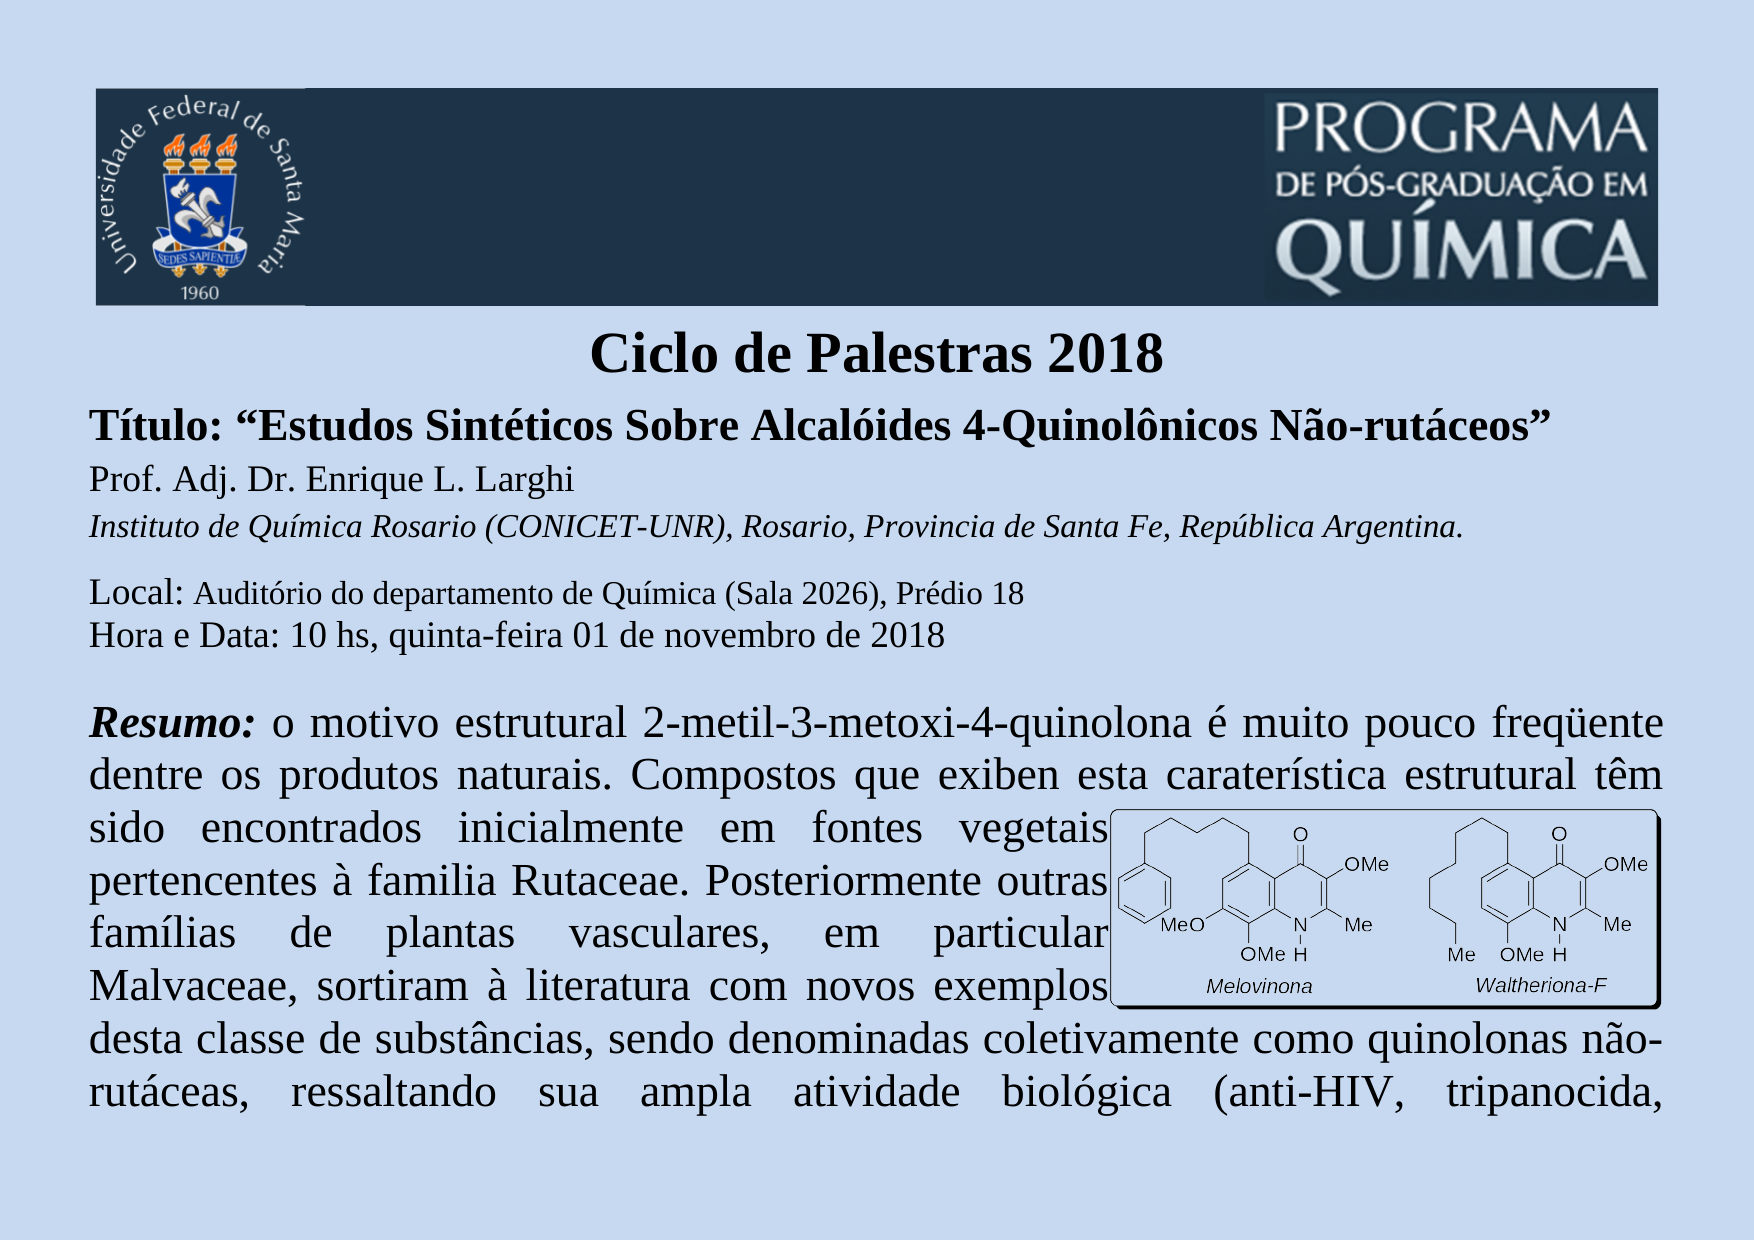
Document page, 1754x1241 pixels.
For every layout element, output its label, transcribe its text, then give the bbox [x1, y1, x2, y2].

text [89, 694, 1665, 1116]
text Título: “Estudos Sintéticos Sobre Alcalóides 4-Quinolônicos Não-rutáceos” [89, 398, 1665, 451]
text Ciclo de Palestras 2018 [89, 318, 1665, 385]
text Instituto de Química Rosario (CONICET-UNR), Rosario, Provincia de Santa Fe, República Argentina. [89, 506, 1665, 544]
text Hora e Data: 10 hs, quinta-feira 01 de novembro de 2018 [89, 613, 1665, 656]
text Local: Auditório do departamento de Química (Sala 2026), Prédio 18 [89, 569, 1665, 613]
picture [95, 88, 1659, 306]
text Prof. Adj. Dr. Enrique L. Larghi [89, 457, 1665, 500]
